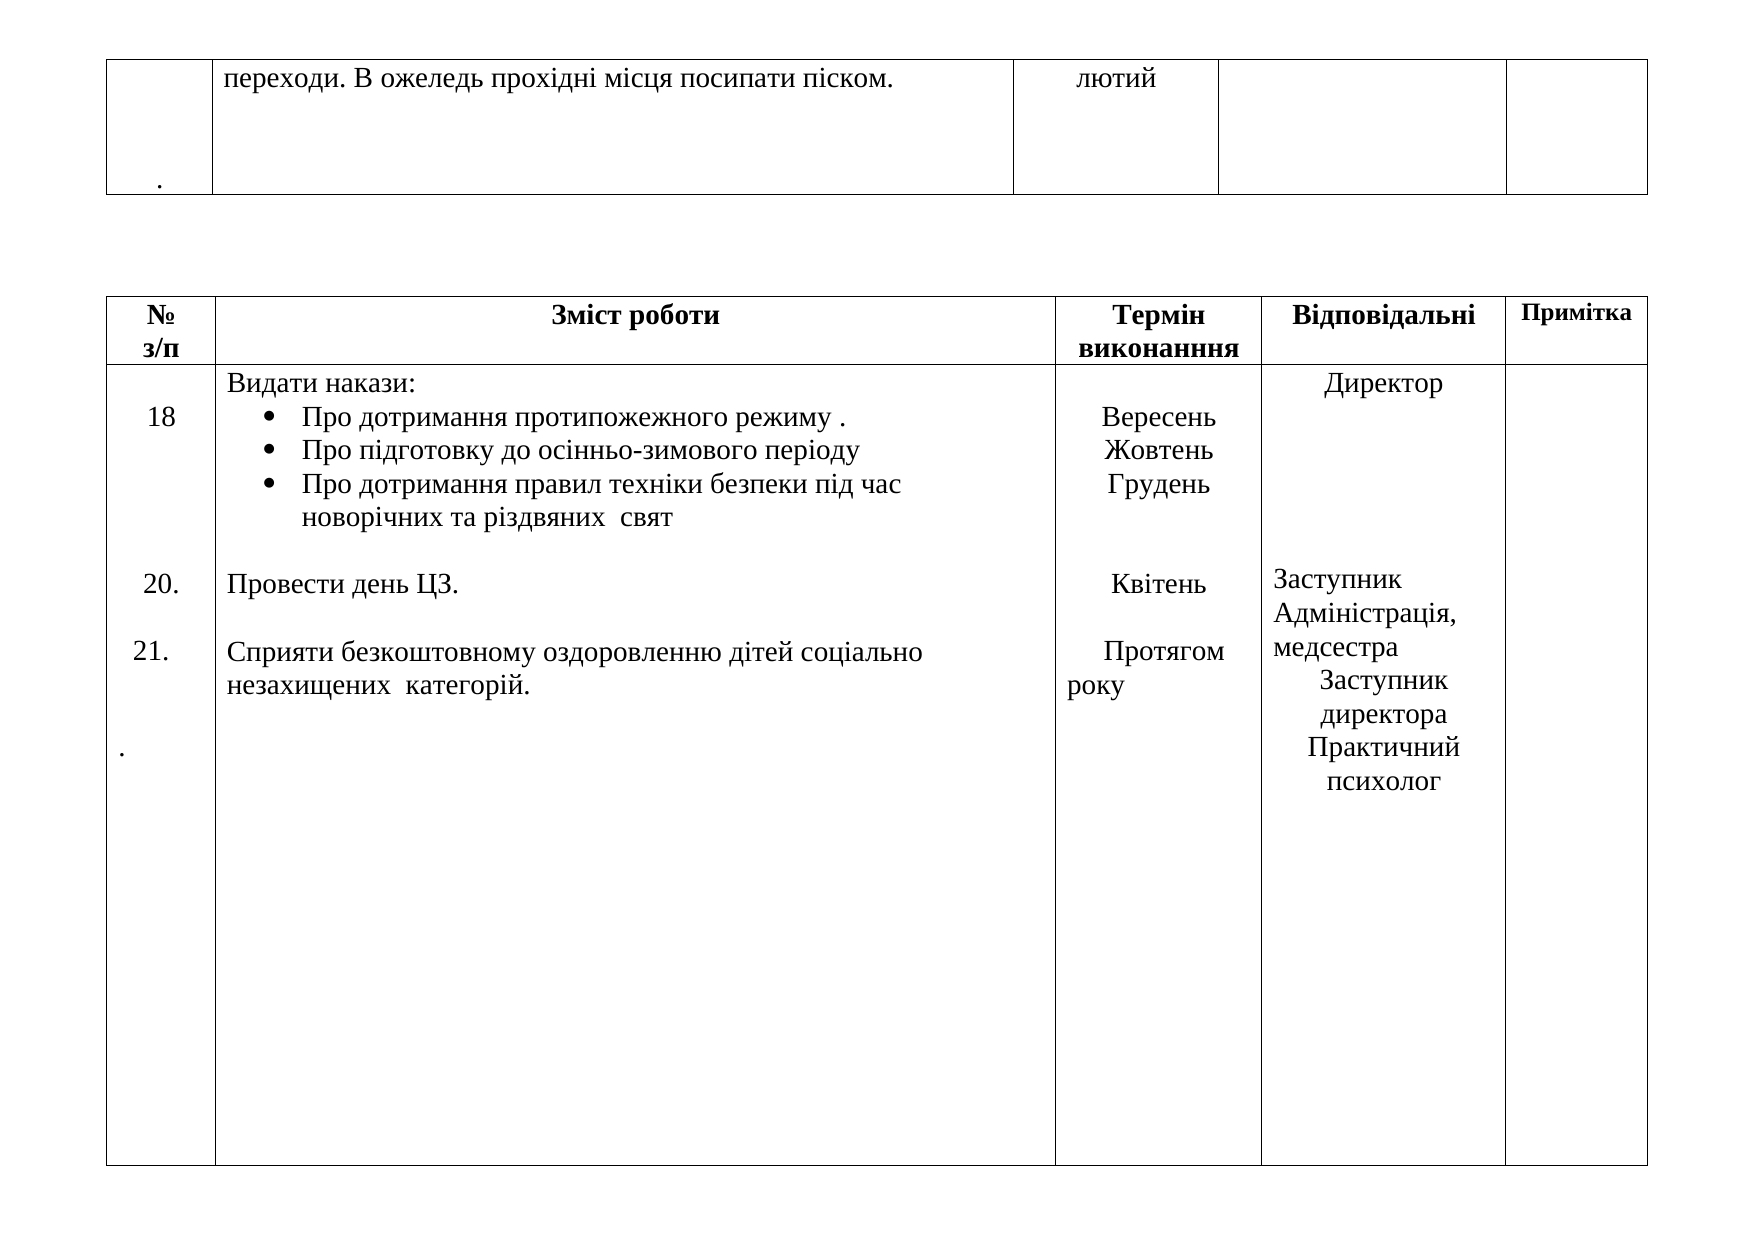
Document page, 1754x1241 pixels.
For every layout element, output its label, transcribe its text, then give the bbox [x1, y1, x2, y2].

table_header Відповідальні [1262, 297, 1505, 364]
table_header Зміст роботи [216, 297, 1055, 364]
table_header № з/п [107, 297, 215, 364]
table_cell 18 20. 21. . [107, 365, 215, 1165]
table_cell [1014, 60, 1218, 194]
table_cell [1507, 60, 1647, 194]
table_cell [107, 60, 212, 194]
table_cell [1262, 365, 1505, 1165]
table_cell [216, 365, 1055, 1165]
table_cell [1506, 365, 1647, 1165]
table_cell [213, 60, 1013, 194]
table_header Примітка [1506, 297, 1647, 364]
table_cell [1056, 365, 1261, 1165]
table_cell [1219, 60, 1506, 194]
table_header Термін виконанння [1056, 297, 1261, 364]
